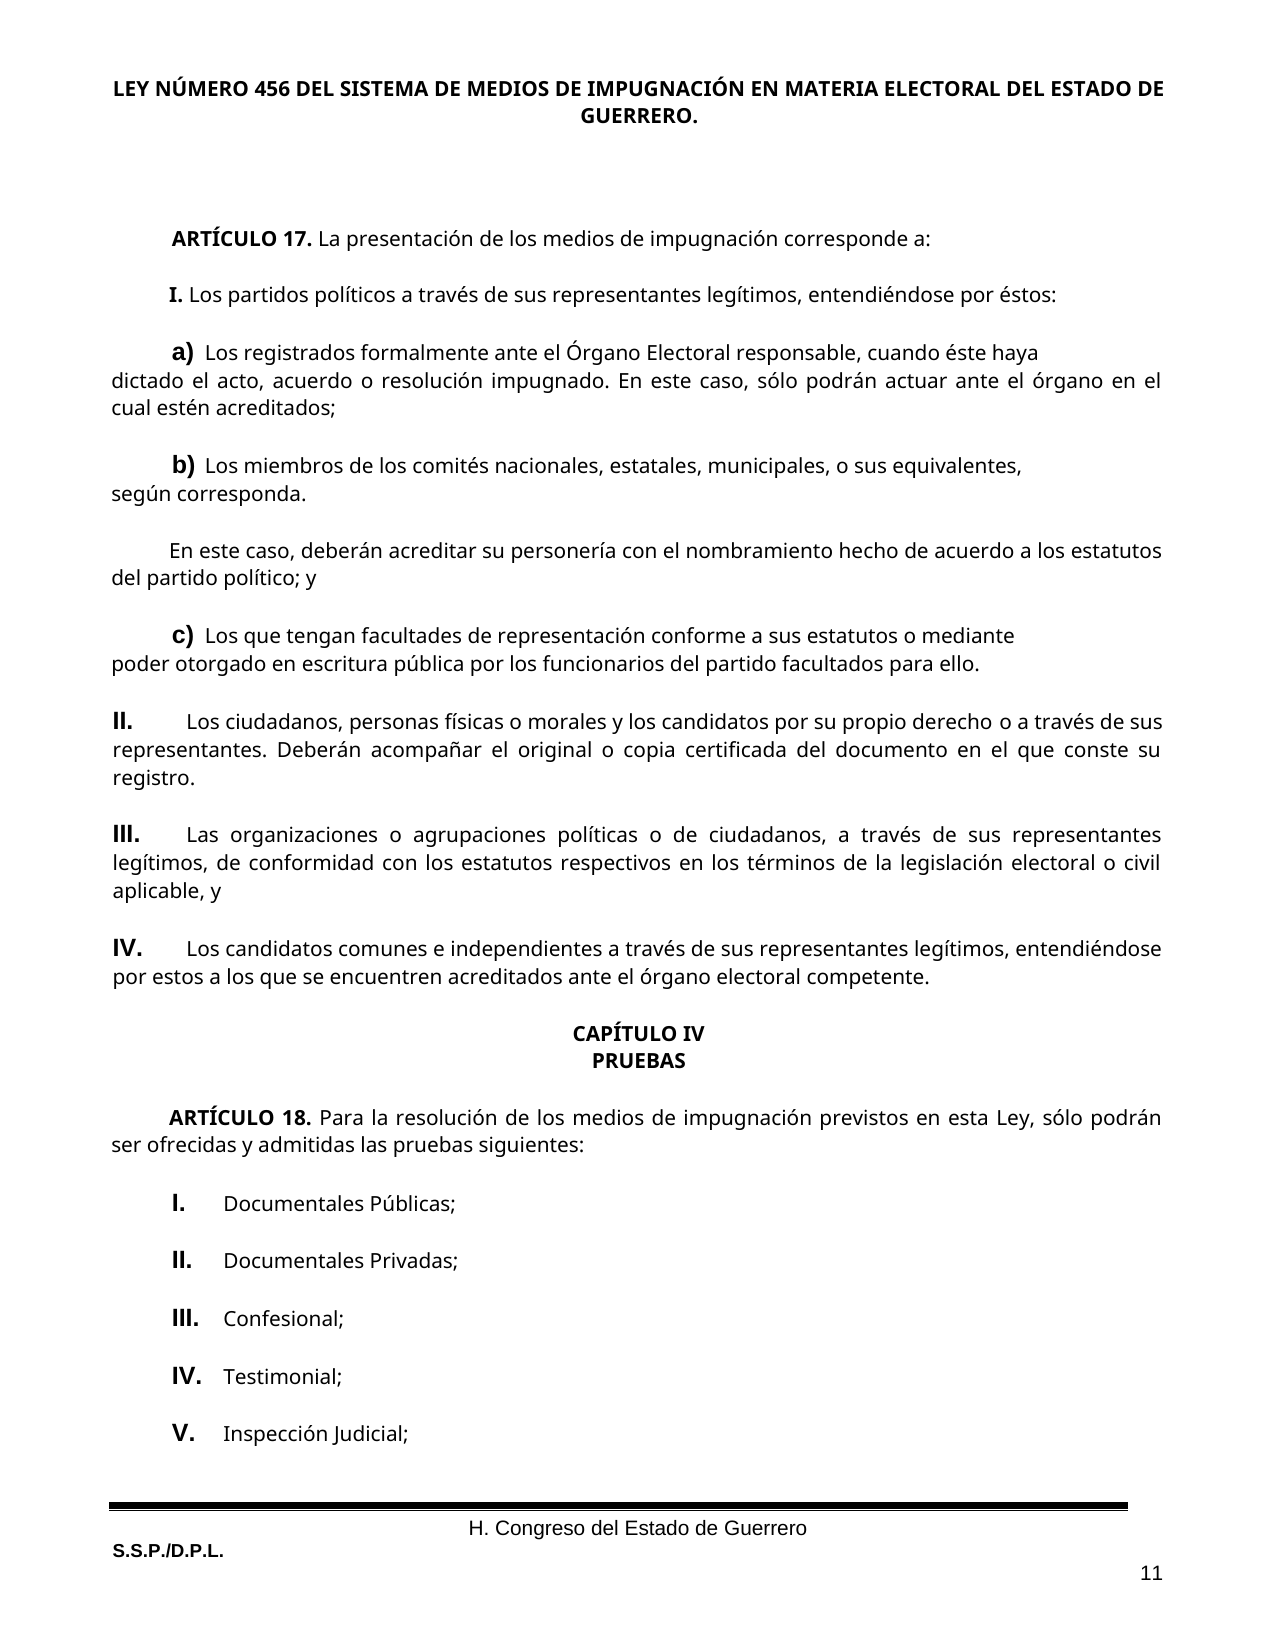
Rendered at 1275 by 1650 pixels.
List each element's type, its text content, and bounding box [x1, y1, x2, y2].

list Los miembros de los comités nacionales, estatales, municipales, o sus equivalentes, [172, 451, 1163, 480]
list Documentales Privadas; [172, 1246, 1163, 1274]
text ARTÍCULO 18. Para la resolución de los medios de impugnación previstos en esta Ley, sólo podrán ser ofrecidas y admitidas las pruebas siguientes: [111, 1103, 1163, 1159]
list Inspección Judicial; [172, 1419, 1163, 1448]
list Los candidatos comunes e independientes a través de sus representantes legítimos, entendiéndose por estos a los que se encuentren acreditados ante el órgano electoral competente. [112, 933, 1163, 990]
text según corresponda. [111, 480, 1163, 507]
list Confesional; [172, 1303, 1163, 1332]
text poder otorgado en escritura pública por los funcionarios del partido facultados para ello. [111, 650, 1163, 677]
text dictado el acto, acuerdo o resolución impugnado. En este caso, sólo podrán actuar ante el órgano en el cual estén acreditados; [111, 366, 1163, 422]
list Las organizaciones o agrupaciones políticas o de ciudadanos, a través de sus representantes legítimos, de conformidad con los estatutos respectivos en los términos de la legislación electoral o civil aplicable, y [112, 820, 1163, 904]
list Los registrados formalmente ante el Órgano Electoral responsable, cuando éste haya [172, 337, 1163, 366]
text CAPÍTULO IV [112, 1019, 1164, 1047]
text PRUEBAS [112, 1047, 1164, 1074]
list Documentales Públicas; [172, 1188, 1163, 1217]
list Testimonial; [172, 1361, 1163, 1390]
text ARTÍCULO 17. La presentación de los medios de impugnación corresponde a: [172, 224, 1163, 252]
list Los ciudadanos, personas físicas o morales y los candidatos por su propio derecho o a través de sus representantes. Deberán acompañar el original o copia certificada del documento en el que conste su registro. [112, 706, 1163, 791]
list Los que tengan facultades de representación conforme a sus estatutos o mediante [172, 621, 1163, 650]
text En este caso, deberán acreditar su personería con el nombramiento hecho de acuerdo a los estatutos del partido político; y [111, 536, 1163, 592]
text I. Los partidos políticos a través de sus representantes legítimos, entendiéndose por éstos: [111, 281, 1163, 308]
